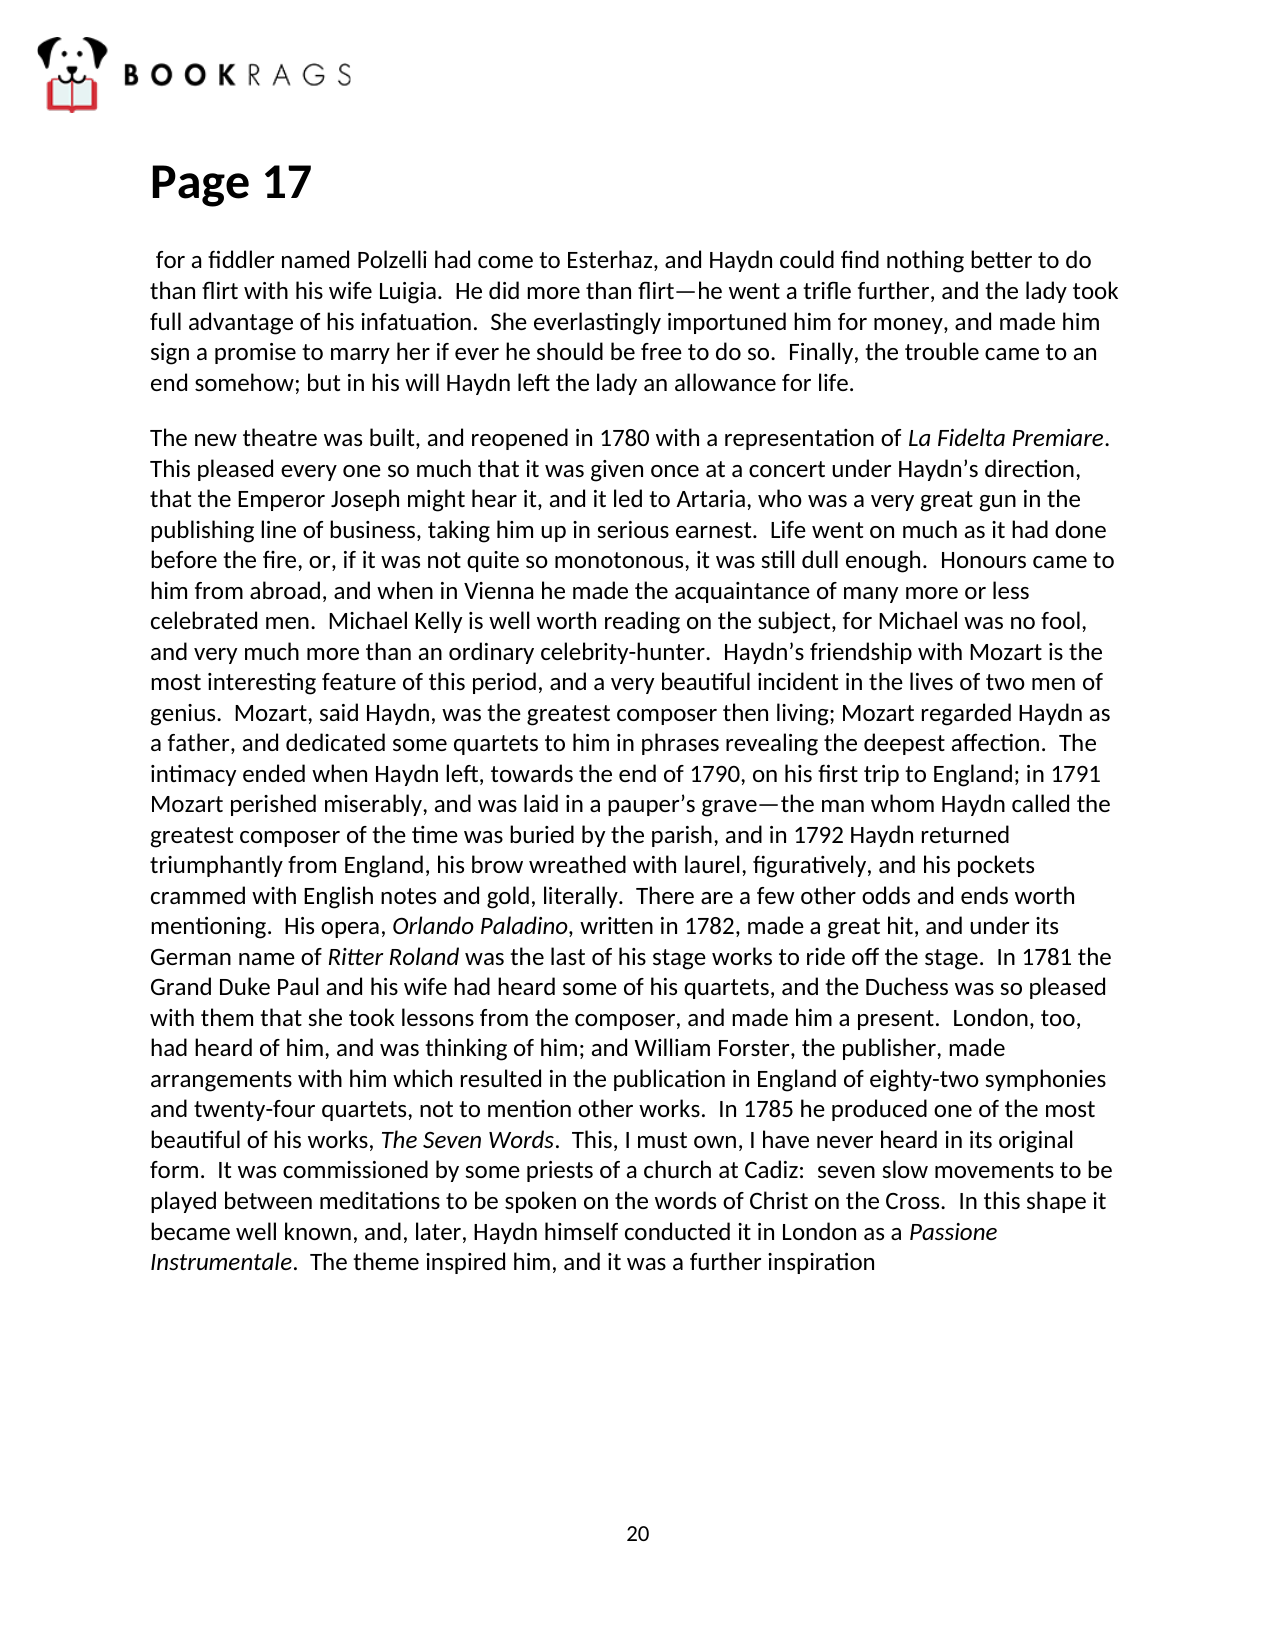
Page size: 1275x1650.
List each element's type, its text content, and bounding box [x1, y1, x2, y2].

text The new theatre was built, and reopened in 1780 with a representation of La Fidelta Premiare. This pleased every one so much that it was given once at a concert under Haydn’s direction, that the Emperor Joseph might hear it, and it led to Artaria, who was a very great gun in the publishing line of business, taking him up in serious earnest. Life went on much as it had done before the fire, or, if it was not quite so monotonous, it was still dull enough. Honours came to him from abroad, and when in Vienna he made the acquaintance of many more or less celebrated men. Michael Kelly is well worth reading on the subject, for Michael was no fool, and very much more than an ordinary celebrity-hunter. Haydn’s friendship with Mozart is the most interesting feature of this period, and a very beautiful incident in the lives of two men of genius. Mozart, said Haydn, was the greatest composer then living; Mozart regarded Haydn as a father, and dedicated some quartets to him in phrases revealing the deepest affection. The intimacy ended when Haydn left, towards the end of 1790, on his first trip to England; in 1791 Mozart perished miserably, and was laid in a pauper’s grave—­the man whom Haydn called the greatest composer of the time was buried by the parish, and in 1792 Haydn returned triumphantly from England, his brow wreathed with laurel, figuratively, and his pockets crammed with English notes and gold, literally. There are a few other odds and ends worth mentioning. His opera, Orlando Paladino, written in 1782, made a great hit, and under its German name of Ritter Roland was the last of his stage works to ride off the stage. In 1781 the Grand Duke Paul and his wife had heard some of his quartets, and the Duchess was so pleased with them that she took lessons from the composer, and made him a present. London, too, had heard of him, and was thinking of him; and William Forster, the publisher, made arrangements with him which resulted in the publication in England of eighty-two symphonies and twenty-four quartets, not to mention other works. In 1785 he produced one of the most beautiful of his works, The Seven Words. This, I must own, I have never heard in its original form. It was commissioned by some priests of a church at Cadiz: seven slow movements to be played between meditations to be spoken on the words of Christ on the Cross. In this shape it became well known, and, later, Haydn himself conducted it in London as a Passione Instrumentale. The theme inspired him, and it was a further inspiration [150, 422, 1125, 1277]
text Page 17 [150, 150, 1125, 211]
text for a fiddler named Polzelli had come to Esterhaz, and Haydn could find nothing better to do than flirt with his wife Luigia. He did more than flirt—­he went a trifle further, and the lady took full advantage of his infatuation. She everlastingly importuned him for money, and made him sign a promise to marry her if ever he should be free to do so. Finally, the trouble came to an end somehow; but in his will Haydn left the lady an allowance for life. [150, 244, 1125, 397]
picture [37, 37, 351, 113]
